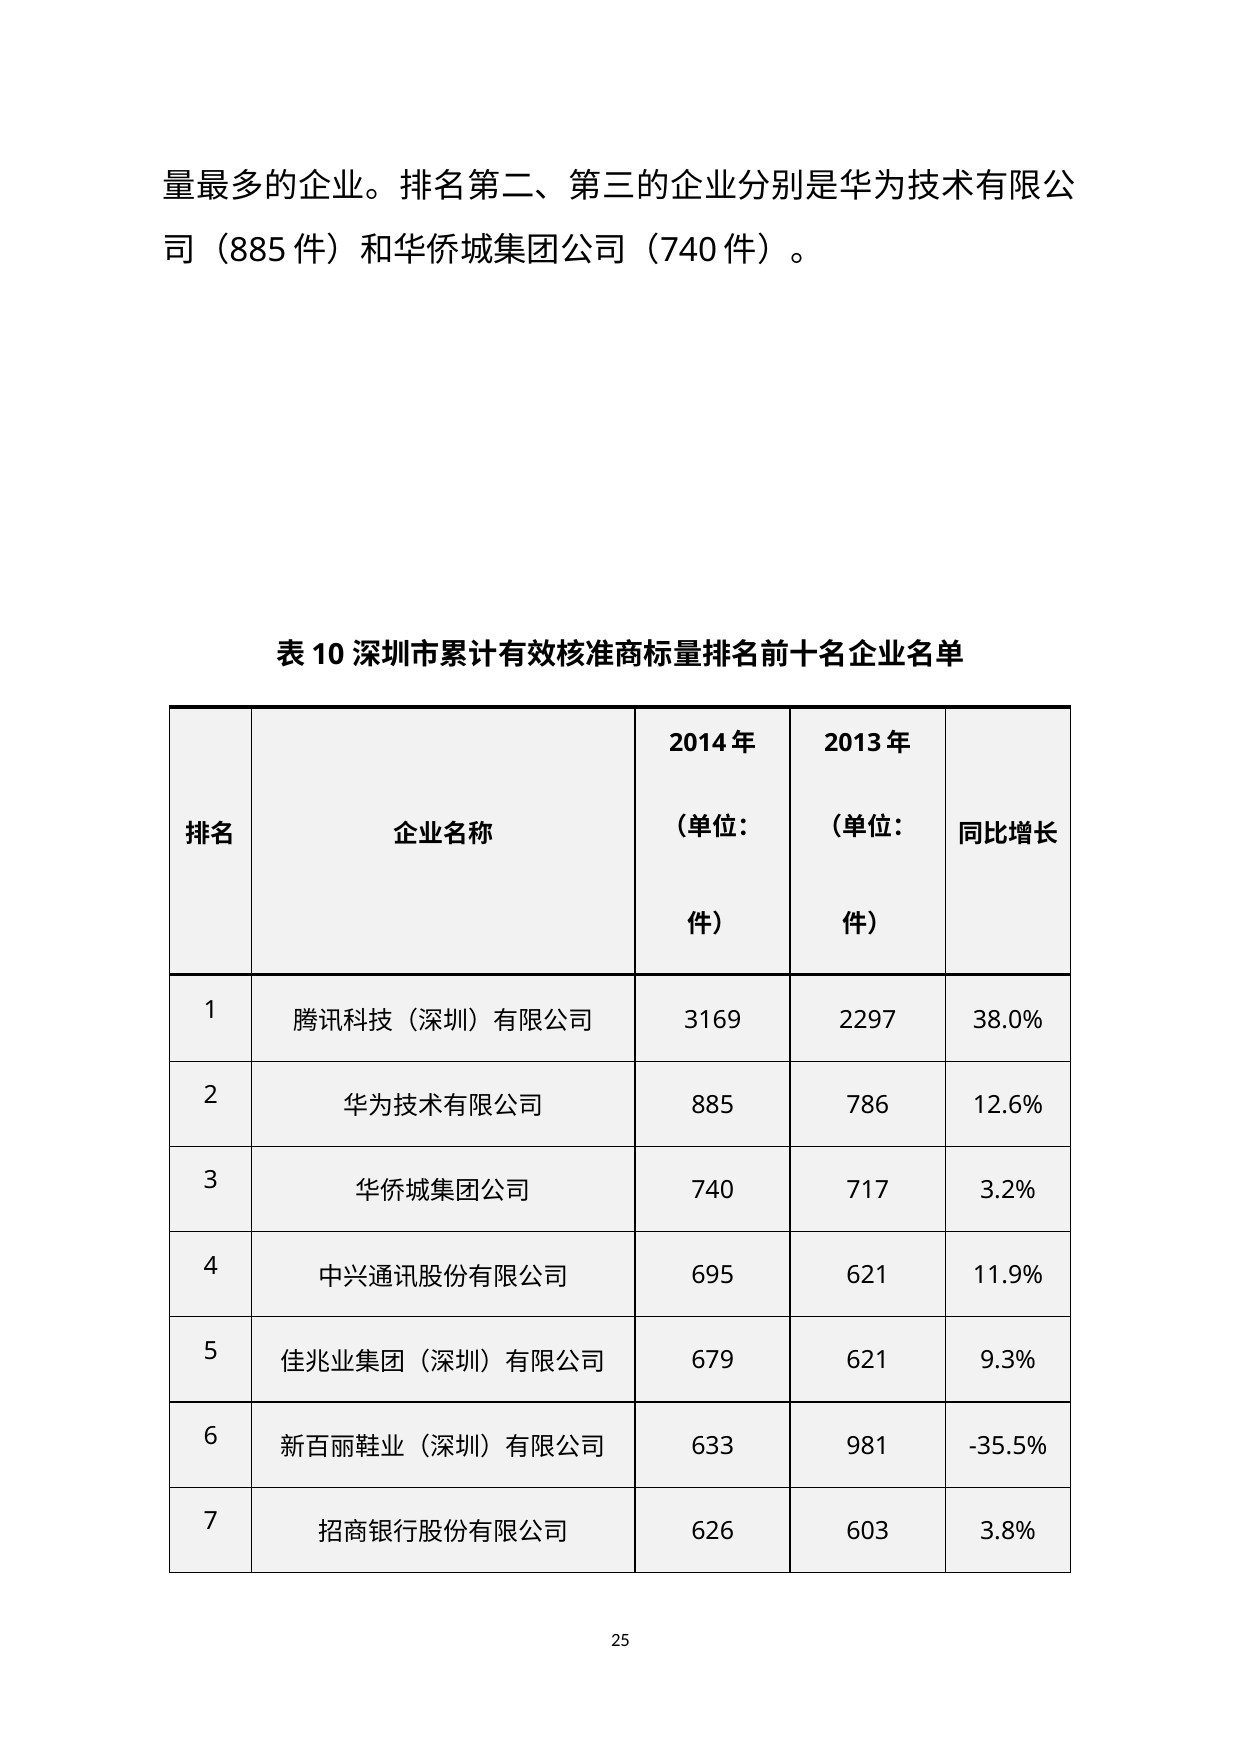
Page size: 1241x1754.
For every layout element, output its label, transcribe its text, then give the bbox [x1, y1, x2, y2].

table_cell 新百丽鞋业（深圳）有限公司 [252, 1403, 634, 1487]
table_cell 佳兆业集团（深圳）有限公司 [252, 1317, 634, 1401]
table_cell 4 [170, 1232, 251, 1316]
table_cell 3.2% [946, 1147, 1070, 1231]
table_cell 3.8% [946, 1488, 1070, 1572]
table_cell 621 [791, 1317, 945, 1401]
table_cell 885 [636, 1062, 789, 1146]
table_cell 679 [636, 1317, 789, 1401]
table_header 企业名称 [252, 709, 634, 973]
table_cell 华侨城集团公司 [252, 1147, 634, 1231]
table_header 2013年 （单位：件） [791, 709, 945, 973]
table_cell 2 [170, 1062, 251, 1146]
table_cell 腾讯科技（深圳）有限公司 [252, 976, 634, 1061]
table_cell 中兴通讯股份有限公司 [252, 1232, 634, 1316]
table_cell 9.3% [946, 1317, 1070, 1401]
table_cell 626 [636, 1488, 789, 1572]
text 表10 深圳市累计有效核准商标量排名前十名企业名单 [162, 619, 1078, 684]
table_header 排名 [170, 709, 251, 973]
table_cell -35.5% [946, 1403, 1070, 1487]
table_cell 38.0% [946, 976, 1070, 1061]
table_cell 3169 [636, 976, 789, 1061]
table_cell 华为技术有限公司 [252, 1062, 634, 1146]
table_cell 5 [170, 1317, 251, 1401]
table_cell 6 [170, 1403, 251, 1487]
table_cell 633 [636, 1403, 789, 1487]
table_cell 786 [791, 1062, 945, 1146]
table_cell 招商银行股份有限公司 [252, 1488, 634, 1572]
table_cell 3 [170, 1147, 251, 1231]
table_cell 740 [636, 1147, 789, 1231]
table_cell 1 [170, 976, 251, 1061]
table_cell 717 [791, 1147, 945, 1231]
table_cell 621 [791, 1232, 945, 1316]
table_cell 12.6% [946, 1062, 1070, 1146]
table_cell 7 [170, 1488, 251, 1572]
table_cell 981 [791, 1403, 945, 1487]
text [162, 150, 1078, 280]
table_cell 603 [791, 1488, 945, 1572]
table_header 2014年 （单位：件） [636, 709, 789, 973]
table_cell 695 [636, 1232, 789, 1316]
table_header 同比增长 [946, 709, 1070, 973]
table_cell 2297 [791, 976, 945, 1061]
table_cell 11.9% [946, 1232, 1070, 1316]
